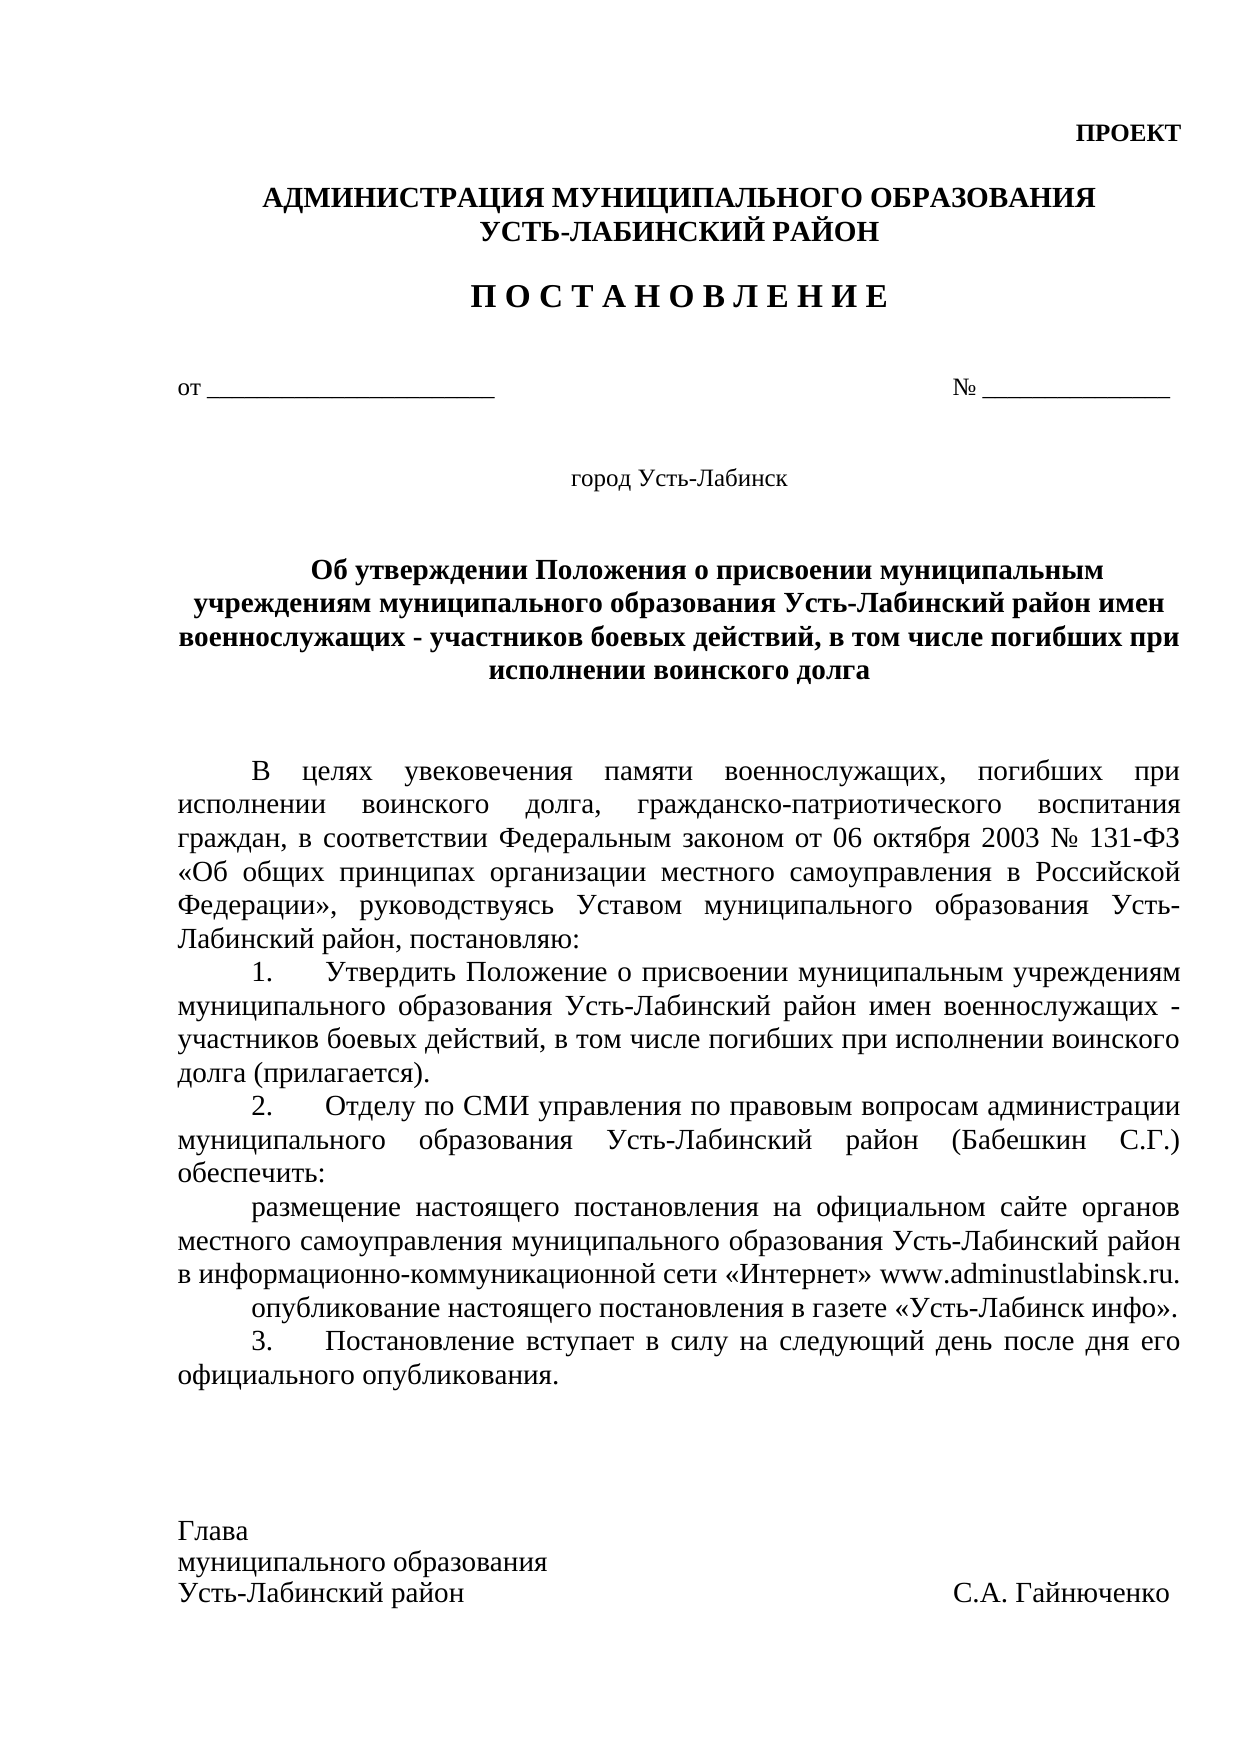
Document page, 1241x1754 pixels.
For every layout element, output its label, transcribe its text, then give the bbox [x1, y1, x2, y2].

table_header С.А. Гайнюченко [666, 1515, 1181, 1609]
list Отделу по СМИ управления по правовым вопросам администрации муниципального образования Усть-Лабинский район (Бабешкин С.Г.) обеспечить: [177, 1088, 1181, 1189]
text В целях увековечения памяти военнослужащих, погибших при исполнении воинского долга, гражданско-патриотического воспитания граждан, в соответствии Федеральным законом от 06 октября 2003 № 131-ФЗ «Об общих принципах организации местного самоуправления в Российской Федерации», руководствуясь Уставом муниципального образования Усть-Лабинский район, постановляю: [177, 753, 1181, 954]
list Постановление вступает в силу на следующий день после дня его официального опубликования. [177, 1323, 1181, 1390]
list Утвердить Положение о присвоении муниципальным учреждениям муниципального образования Усть-Лабинский район имен военнослужащих - участников боевых действий, в том числе погибших при исполнении воинского долга (прилагается). [177, 954, 1181, 1088]
text ПРОЕКТ [177, 118, 1181, 147]
text размещение настоящего постановления на официальном сайте органов местного самоуправления муниципального образования Усть-Лабинский район в информационно-коммуникационной сети «Интернет» www.adminustlabinsk.ru. [177, 1189, 1181, 1290]
table_header Глава муниципального образования Усть-Лабинский район [166, 1515, 666, 1609]
text П О С Т А Н О В Л Е Н И Е [177, 276, 1181, 314]
text АДМИНИСТРАЦИЯ МУНИЦИПАЛЬНОГО ОБРАЗОВАНИЯ [177, 180, 1181, 214]
text Об утверждении Положения о присвоении муниципальным учреждениям муниципального образования Усть-Лабинский район имен военнослужащих - участников боевых действий, в том числе погибших при исполнении воинского долга [177, 552, 1181, 686]
text от _______________________ № _______________ [177, 372, 1181, 401]
text опубликование настоящего постановления в газете «Усть-Лабинск инфо». [177, 1290, 1181, 1323]
text город Усть-Лабинск [177, 463, 1181, 492]
text УСТЬ-ЛАБИНСКИЙ РАЙОН [177, 214, 1181, 247]
